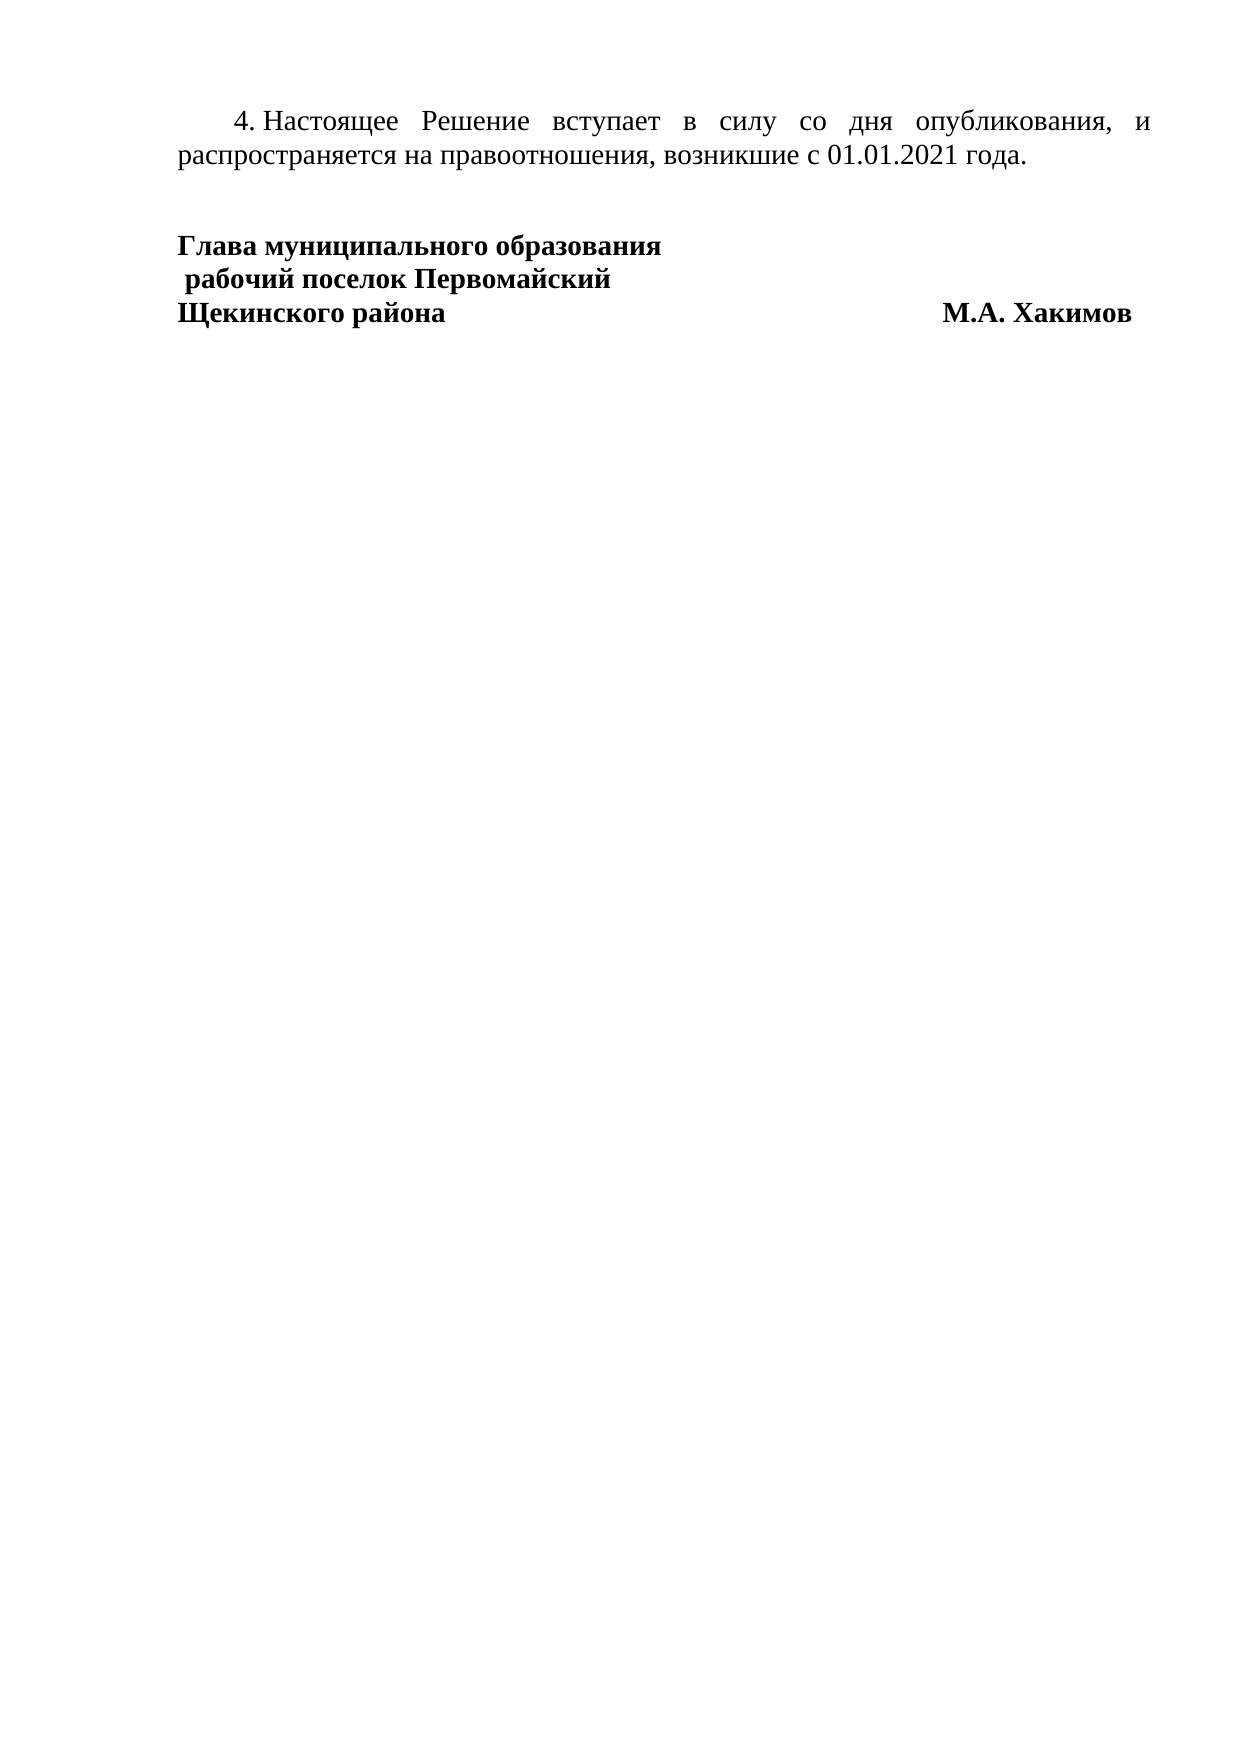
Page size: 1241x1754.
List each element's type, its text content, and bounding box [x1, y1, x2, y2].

text Щекинского района М.А. Хакимов [177, 295, 1152, 329]
text рабочий поселок Первомайский [177, 262, 1152, 295]
text Глава муниципального образования [177, 228, 1152, 262]
text 4. Настоящее Решение вступает в силу со дня опубликования, и распространяется на правоотношения, возникшие с 01.01.2021 года. [177, 103, 1152, 171]
